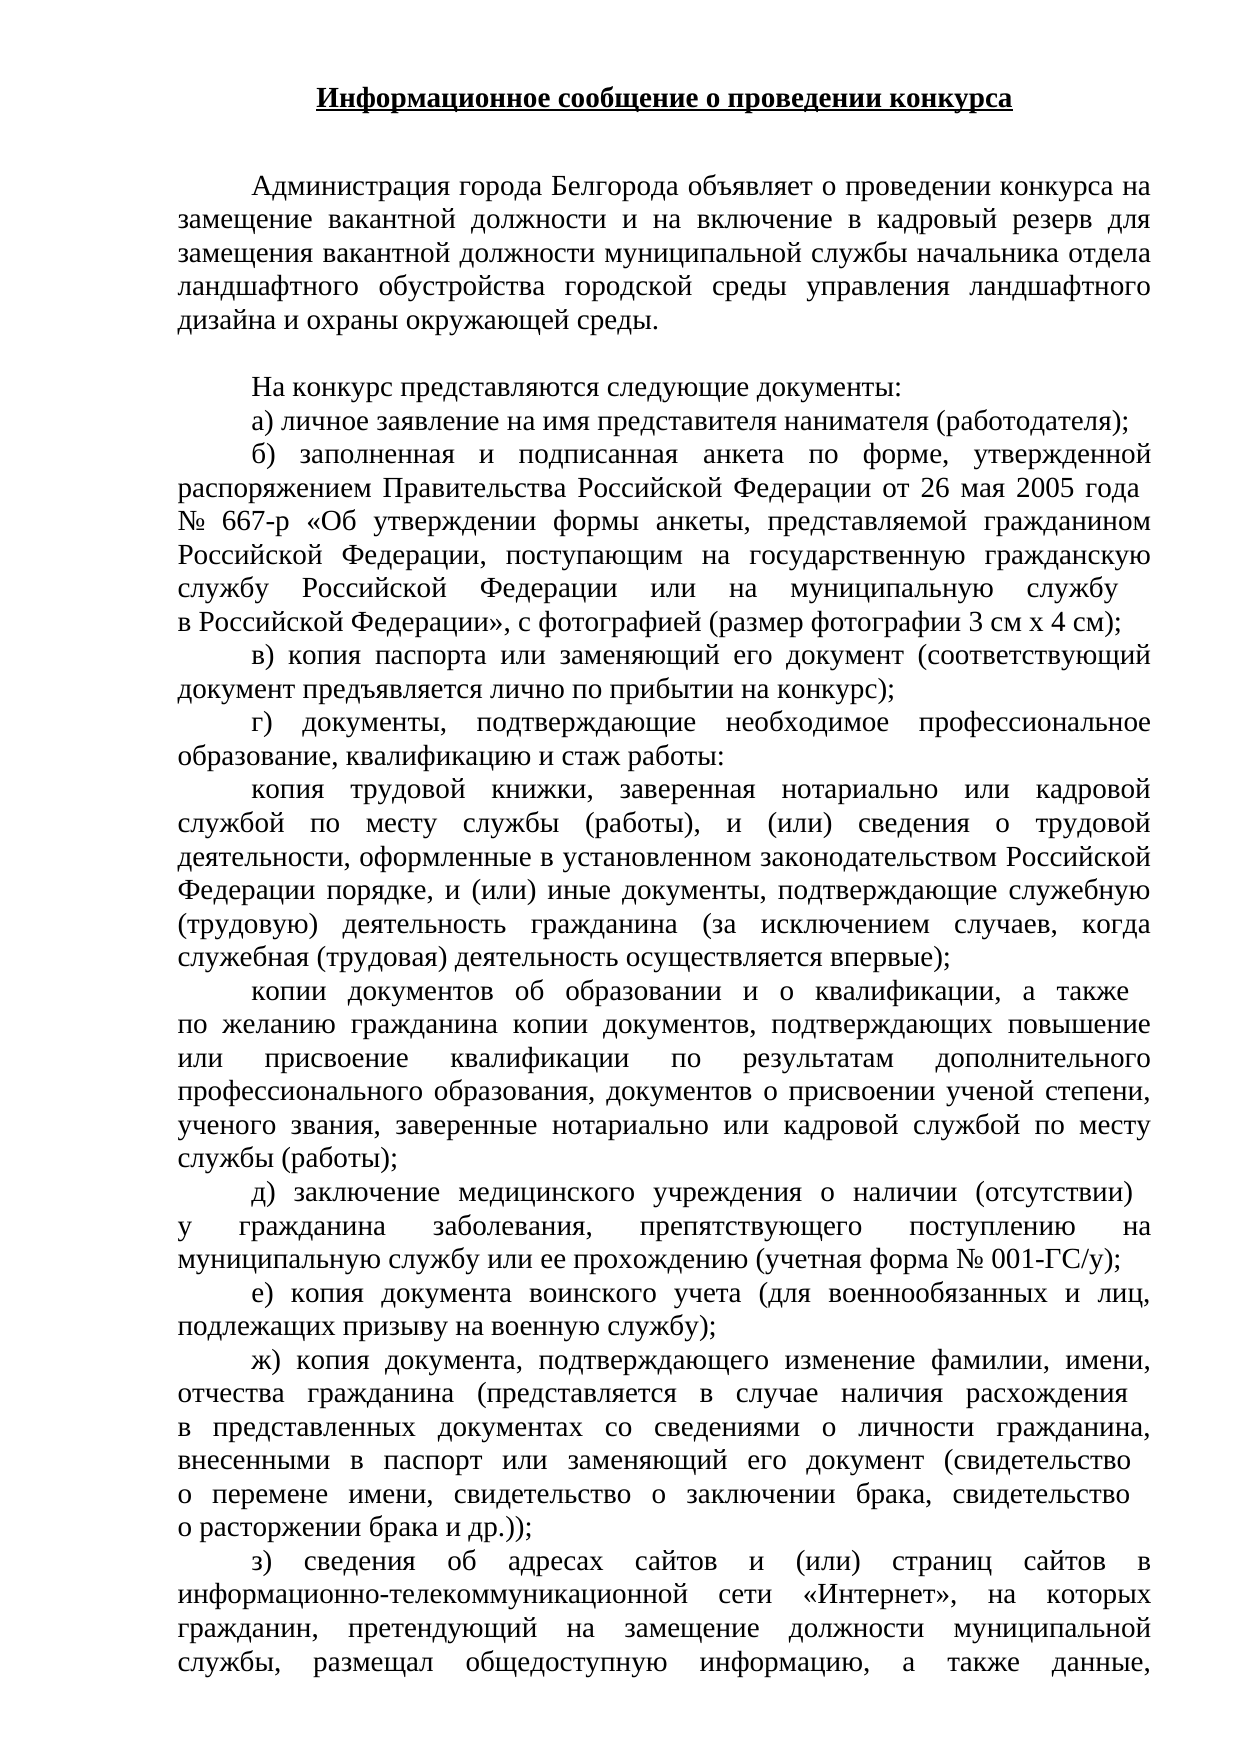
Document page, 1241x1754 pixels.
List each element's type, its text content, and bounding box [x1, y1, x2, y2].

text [177, 1543, 1152, 1677]
text На конкурс представляются следующие документы: [177, 369, 1152, 403]
text копии документов об образовании и о квалификации, а также по желанию гражданина копии документов, подтверждающих повышение или присвоение квалификации по результатам дополнительного профессионального образования, документов о присвоении ученой степени, ученого звания, заверенные нотариально или кадровой службой по месту службы (работы); [177, 973, 1152, 1174]
text Информационное сообщение о проведении конкурса [177, 80, 1152, 113]
text ж) копия документа, подтверждающего изменение фамилии, имени, отчества гражданина (представляется в случае наличия расхождения в представленных документах со сведениями о личности гражданина, внесенными в паспорт или заменяющий его документ (свидетельство о перемене имени, свидетельство о заключении брака, свидетельство о расторжении брака и др.)); [177, 1342, 1152, 1543]
text копия трудовой книжки, заверенная нотариально или кадровой службой по месту службы (работы), и (или) сведения о трудовой деятельности, оформленные в установленном законодательством Российской Федерации порядке, и (или) иные документы, подтверждающие служебную (трудовую) деятельность гражданина (за исключением случаев, когда служебная (трудовая) деятельность осуществляется впервые); [177, 772, 1152, 973]
text е) копия документа воинского учета (для военнообязанных и лиц, подлежащих призыву на военную службу); [177, 1275, 1152, 1342]
text б) заполненная и подписанная анкета по форме, утвержденной распоряжением Правительства Российской Федерации от 26 мая 2005 года № 667-р «Об утверждении формы анкеты, представляемой гражданином Российской Федерации, поступающим на государственную гражданскую службу Российской Федерации или на муниципальную службу в Российской Федерации», с фотографией (размер фотографии 3 см x 4 см); [177, 436, 1152, 637]
text а) личное заявление на имя представителя нанимателя (работодателя); [177, 403, 1152, 436]
text д) заключение медицинского учреждения о наличии (отсутствии) у гражданина заболевания, препятствующего поступлению на муниципальную службу или ее прохождению (учетная форма № 001-ГС/у); [177, 1174, 1152, 1275]
text в) копия паспорта или заменяющий его документ (соответствующий документ предъявляется лично по прибытии на конкурс); [177, 637, 1152, 704]
text г) документы, подтверждающие необходимое профессиональное образование, квалификацию и стаж работы: [177, 704, 1152, 772]
text Администрация города Белгорода объявляет о проведении конкурса на замещение вакантной должности и на включение в кадровый резерв для замещения вакантной должности муниципальной службы начальника отдела ландшафтного обустройства городской среды управления ландшафтного дизайна и охраны окружающей среды. [177, 168, 1152, 336]
